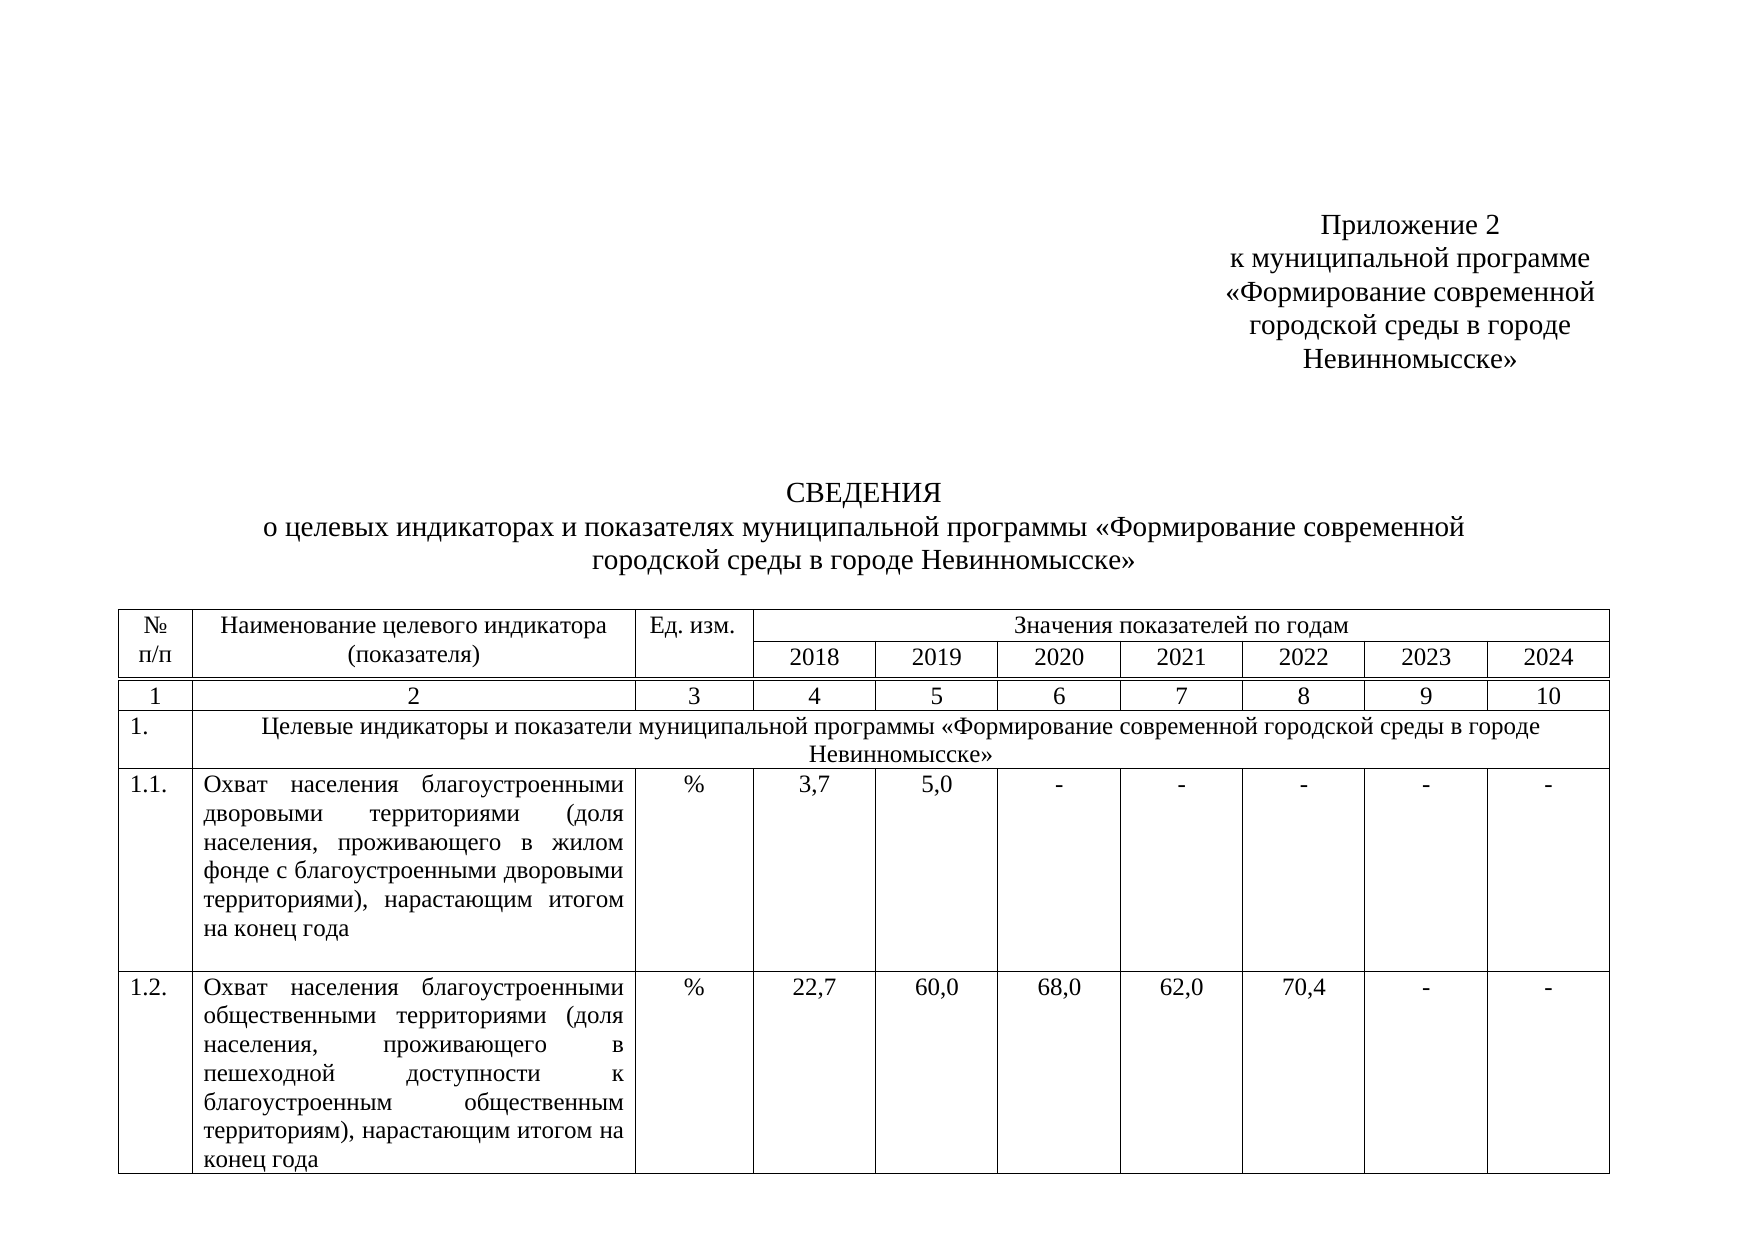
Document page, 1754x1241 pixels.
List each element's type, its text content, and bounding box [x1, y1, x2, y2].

text о целевых индикаторах и показателях муниципальной программы «Формирование современной [118, 509, 1609, 542]
table_cell 62,0 [1121, 972, 1242, 1173]
table_header 6 [998, 681, 1120, 710]
table_cell 2019 [876, 642, 997, 677]
table_cell - [1365, 769, 1487, 971]
table_header 7 [1121, 681, 1242, 710]
table_cell 22,7 [754, 972, 875, 1173]
table_cell 1. [119, 711, 192, 768]
text к муниципальной программе [1211, 240, 1609, 274]
table_cell 60,0 [876, 972, 997, 1173]
text городской среды в городе Невинномысске» [1211, 307, 1609, 374]
table_header 3 [636, 681, 753, 710]
table_header Значения показателей по годам [754, 610, 1609, 641]
table_cell 2024 [1488, 642, 1609, 677]
table_cell 2022 [1243, 642, 1364, 677]
table_header Ед. изм. [636, 610, 753, 677]
table_cell 2018 [754, 642, 875, 677]
table_cell 1.1. [119, 769, 192, 971]
table_header 5 [876, 681, 997, 710]
table_cell Целевые индикаторы и показатели муниципальной программы «Формирование современной городской среды в городе Невинномысске» [193, 711, 1609, 768]
table_cell Охват населения благоустроенными дворовыми территориями (доля населения, проживающего в жилом фонде с благоустроенными дворовыми территориями), нарастающим итогом на конец года [193, 769, 635, 971]
text Приложение 2 [1211, 207, 1609, 240]
table_cell - [1121, 769, 1242, 971]
table_header 1 [119, 681, 192, 710]
table_cell - [1365, 972, 1487, 1173]
table_header 2 [193, 681, 635, 710]
text «Формирование современной [1211, 274, 1609, 307]
table_cell 2021 [1121, 642, 1242, 677]
table_header 8 [1243, 681, 1364, 710]
table_cell 3,7 [754, 769, 875, 971]
table_header № п/п [119, 610, 192, 677]
table_cell % [636, 972, 753, 1173]
table_cell 68,0 [998, 972, 1120, 1173]
table_header Наименование целевого индикатора (показателя) [193, 610, 635, 677]
table_cell 5,0 [876, 769, 997, 971]
table_cell 1.2. [119, 972, 192, 1173]
table_cell - [1488, 972, 1609, 1173]
table_cell - [1488, 769, 1609, 971]
table_cell - [998, 769, 1120, 971]
table_header 10 [1488, 681, 1609, 710]
table_cell % [636, 769, 753, 971]
table_header 9 [1365, 681, 1487, 710]
table_cell - [1243, 769, 1364, 971]
table_cell Охват населения благоустроенными общественными территориями (доля населения, проживающего в пешеходной доступности к благоустроенным общественным территориям), нарастающим итогом на конец года [193, 972, 635, 1173]
table_cell 2020 [998, 642, 1120, 677]
table_cell 2023 [1365, 642, 1487, 677]
text СВЕДЕНИЯ [118, 475, 1609, 509]
table_header 4 [754, 681, 875, 710]
table_cell 70,4 [1243, 972, 1364, 1173]
text городской среды в городе Невинномысске» [118, 542, 1609, 576]
